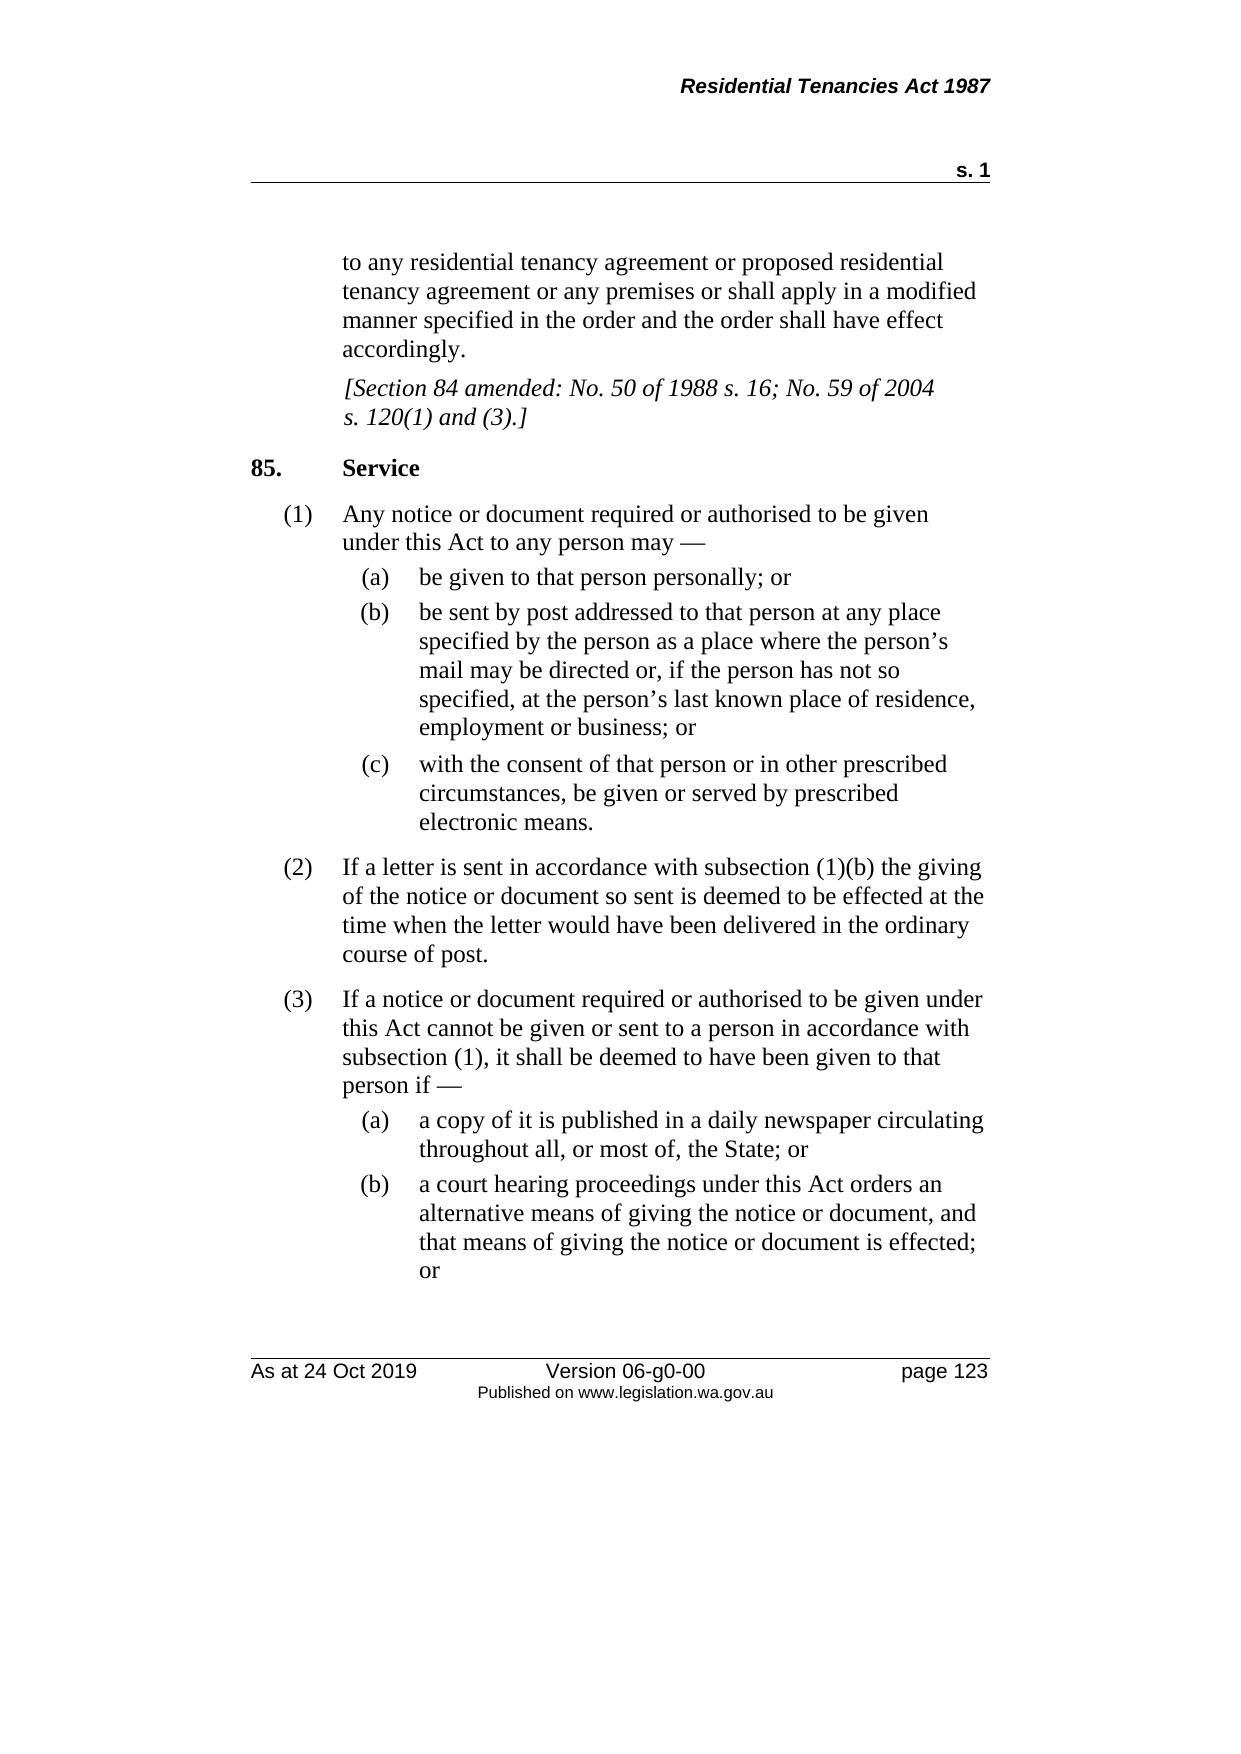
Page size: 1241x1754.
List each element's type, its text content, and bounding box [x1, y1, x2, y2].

subtitle 85. Service [251, 453, 990, 482]
text (b) be sent by post addressed to that person at any place specified by the person as a place where the person’s mail may be directed or, if the person has not so specified, at the person’s last known place of residence, employment or business; or [251, 597, 990, 741]
text (2) If a letter is sent in accordance with subsection (1)(b) the giving of the notice or document so sent is deemed to be effected at the time when the letter would have been delivered in the ordinary course of post. [251, 852, 990, 967]
text (c) with the consent of that person or in other prescribed circumstances, be given or served by prescribed electronic means. [251, 749, 990, 836]
text (1) Any notice or document required or authorised to be given under this Act to any person may — [251, 499, 990, 556]
text (3) If a notice or document required or authorised to be given under this Act cannot be given or sent to a person in accordance with subsection (1), it shall be deemed to have been given to that person if — [251, 984, 990, 1099]
text [Section 84 amended: No. 50 of 1988 s. 16; No. 59 of 2004 s. 120(1) and (3).] [251, 373, 990, 430]
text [251, 247, 990, 362]
text (a) be given to that person personally; or [251, 562, 990, 591]
text (b) a court hearing proceedings under this Act orders an alternative means of giving the notice or document, and that means of giving the notice or document is effected; or [251, 1169, 990, 1284]
text (a) a copy of it is published in a daily newspaper circulating throughout all, or most of, the State; or [251, 1105, 990, 1163]
